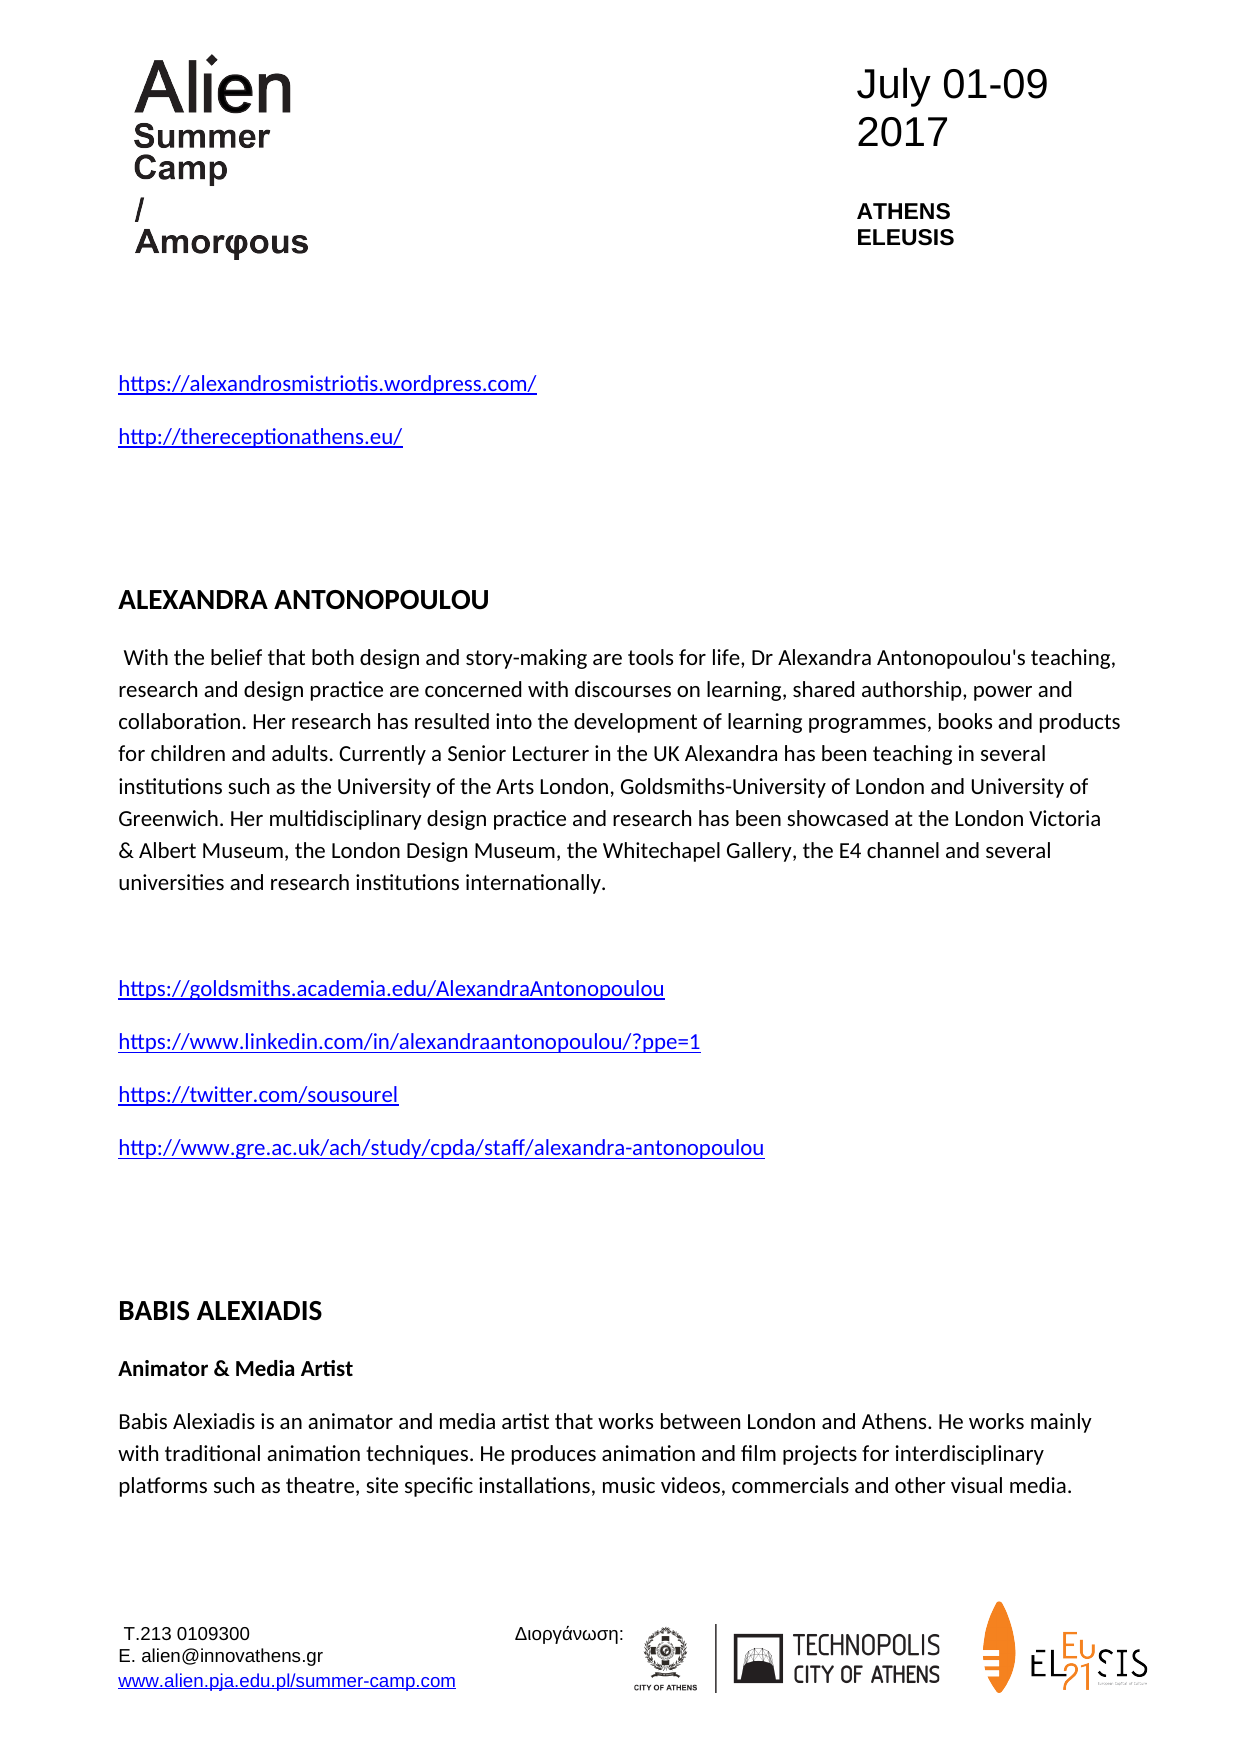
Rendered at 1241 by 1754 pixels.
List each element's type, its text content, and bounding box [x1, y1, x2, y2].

text BABIS ALEXIADIS [118, 1292, 1122, 1328]
picture [634, 1624, 940, 1693]
picture [962, 1574, 1168, 1720]
text https://www.linkedin.com/in/alexandraantonopoulou/?ppe=1 [118, 1027, 1122, 1055]
text Babis Alexiadis is an animator and media artist that works between London and Athens. He works mainly with traditional animation techniques. He produces animation and film projects for interdisciplinary platforms such as theatre, site specific installations, music videos, commercials and other visual media. [118, 1407, 1122, 1500]
text Animator & Media Artist [118, 1354, 1122, 1382]
text http://thereceptionathens.eu/ [118, 422, 1122, 450]
text https://twitter.com/sousourel [118, 1080, 1122, 1108]
text https://goldsmiths.academia.edu/AlexandraAntonopoulou [118, 974, 1122, 1002]
text ALEXANDRA ANTONOPOULOU [118, 581, 1122, 617]
text With the belief that both design and story-making are tools for life, Dr Alexandra Antonopoulou's teaching, research and design practice are concerned with discourses on learning, shared authorship, power and collaboration. Her research has resulted into the development of learning programmes, books and products for children and adults. Currently a Senior Lecturer in the UK Alexandra has been teaching in several institutions such as the University of the Arts London, Goldsmiths-University of London and University of Greenwich. Her multidisciplinary design practice and research has been showcased at the London Victoria & Albert Museum, the London Design Museum, the Whitechapel Gallery, the E4 channel and several universities and research institutions internationally. [118, 643, 1122, 896]
text https://alexandrosmistriotis.wordpress.com/ [118, 369, 1122, 397]
text http://www.gre.ac.uk/ach/study/cpda/staff/alexandra-antonopoulou [118, 1133, 1122, 1161]
picture [129, 52, 310, 262]
